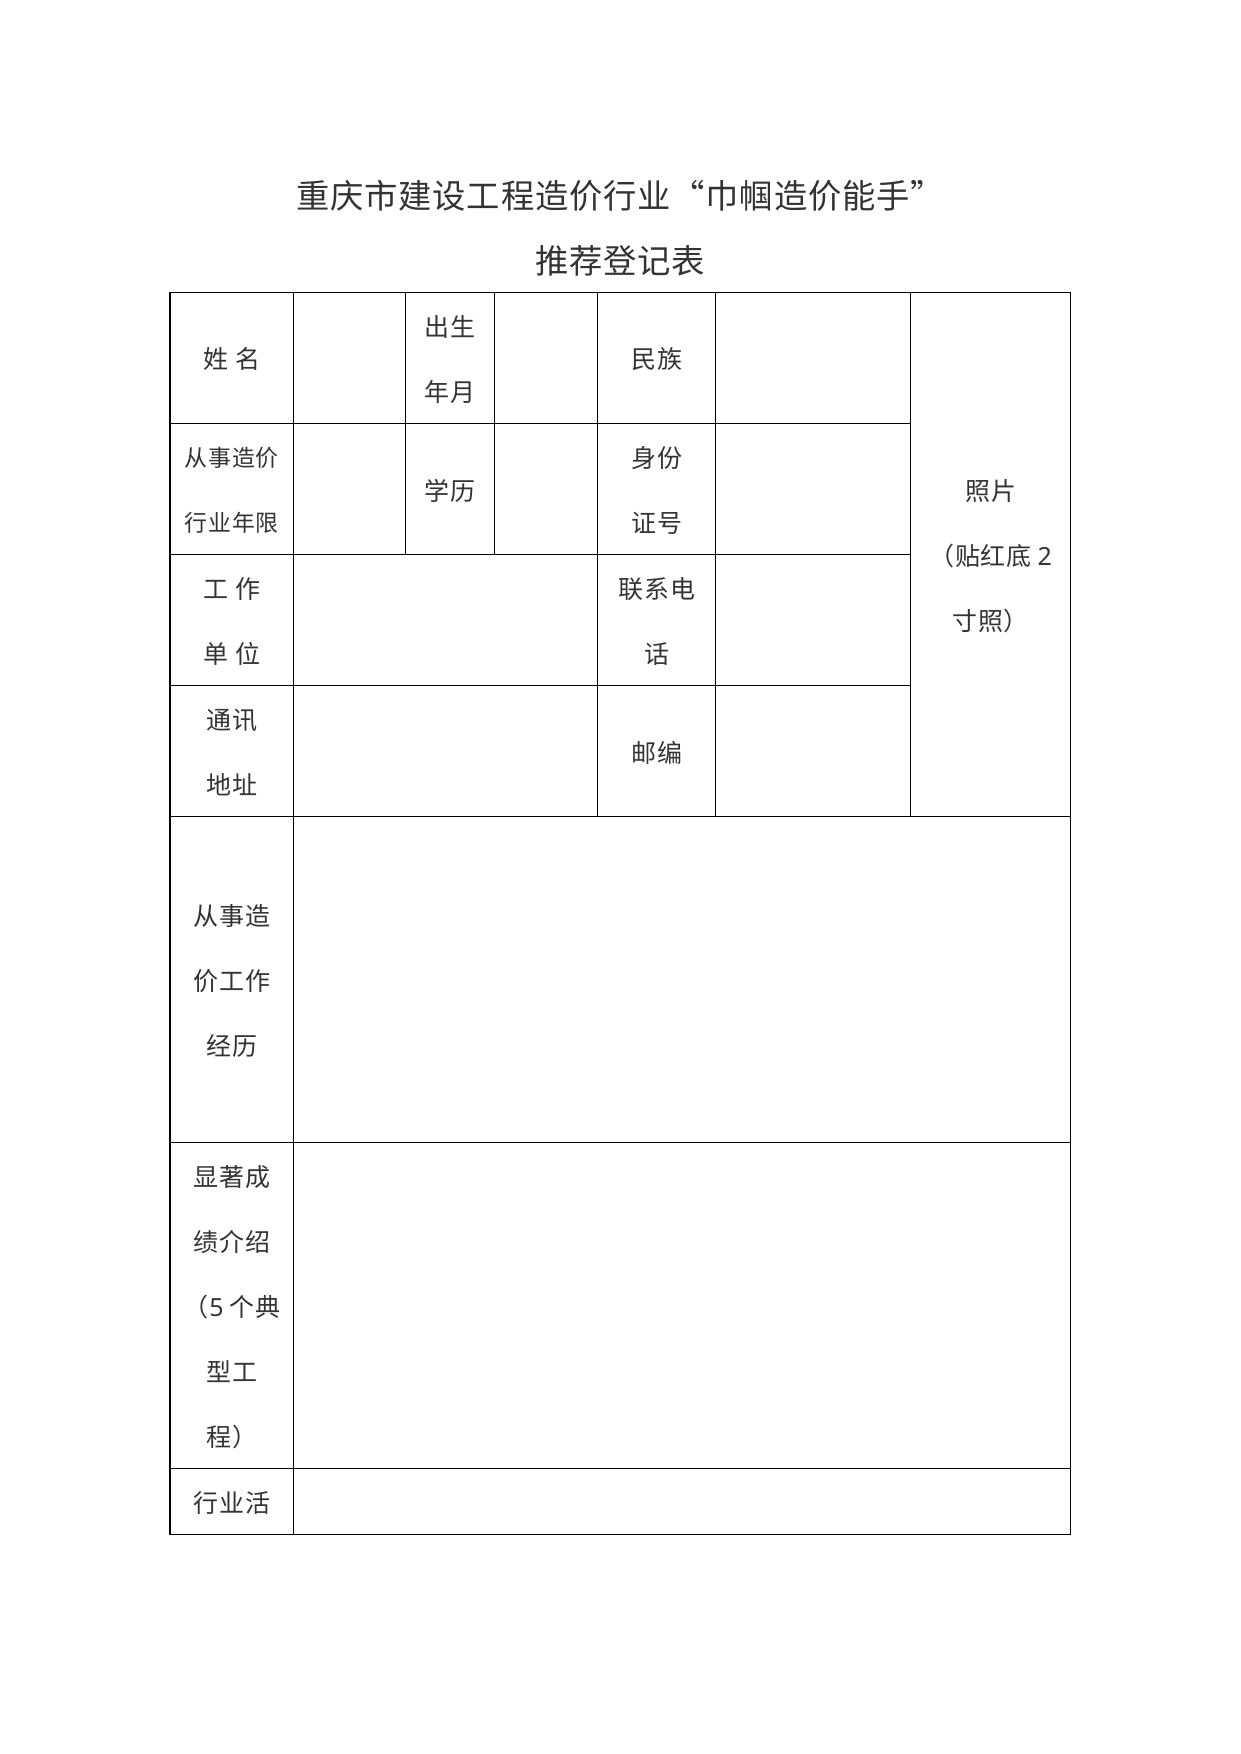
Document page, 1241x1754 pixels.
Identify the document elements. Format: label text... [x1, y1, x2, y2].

table_cell [294, 424, 405, 554]
text 推荐登记表 [187, 227, 1053, 292]
table_cell 从事造价工作经历 [171, 817, 293, 1142]
table_cell 显著成绩介绍（5个典型工程） [171, 1143, 293, 1468]
table_cell 邮编 [598, 686, 715, 816]
table_cell 学历 [406, 424, 494, 554]
table_header [495, 293, 597, 423]
table_cell [716, 686, 910, 816]
table_cell [294, 817, 1070, 1142]
table_header [716, 293, 910, 423]
table_cell 通讯 地址 [171, 686, 293, 816]
table_cell 身份 证号 [598, 424, 715, 554]
table_cell [294, 686, 597, 816]
table_cell [294, 555, 597, 685]
table_cell [294, 1143, 1070, 1468]
table_header 出生年月 [406, 293, 494, 423]
table_cell 工 作 单 位 [171, 555, 293, 685]
text 重庆市建设工程造价行业“巾帼造价能手” [187, 162, 1053, 227]
table_cell [495, 424, 597, 554]
table_cell [716, 424, 910, 554]
table_cell 从事造价行业年限 [171, 424, 293, 554]
table_header 民族 [598, 293, 715, 423]
table_cell 联系电话 [598, 555, 715, 685]
table_header 照片 （贴红底2寸照） [911, 293, 1070, 816]
table_cell [294, 1469, 1070, 1534]
table_cell 行业活动参与及获奖情况 [171, 1469, 293, 1534]
table_cell [716, 555, 910, 685]
table_header 姓 名 [171, 293, 293, 423]
table_header [294, 293, 405, 423]
